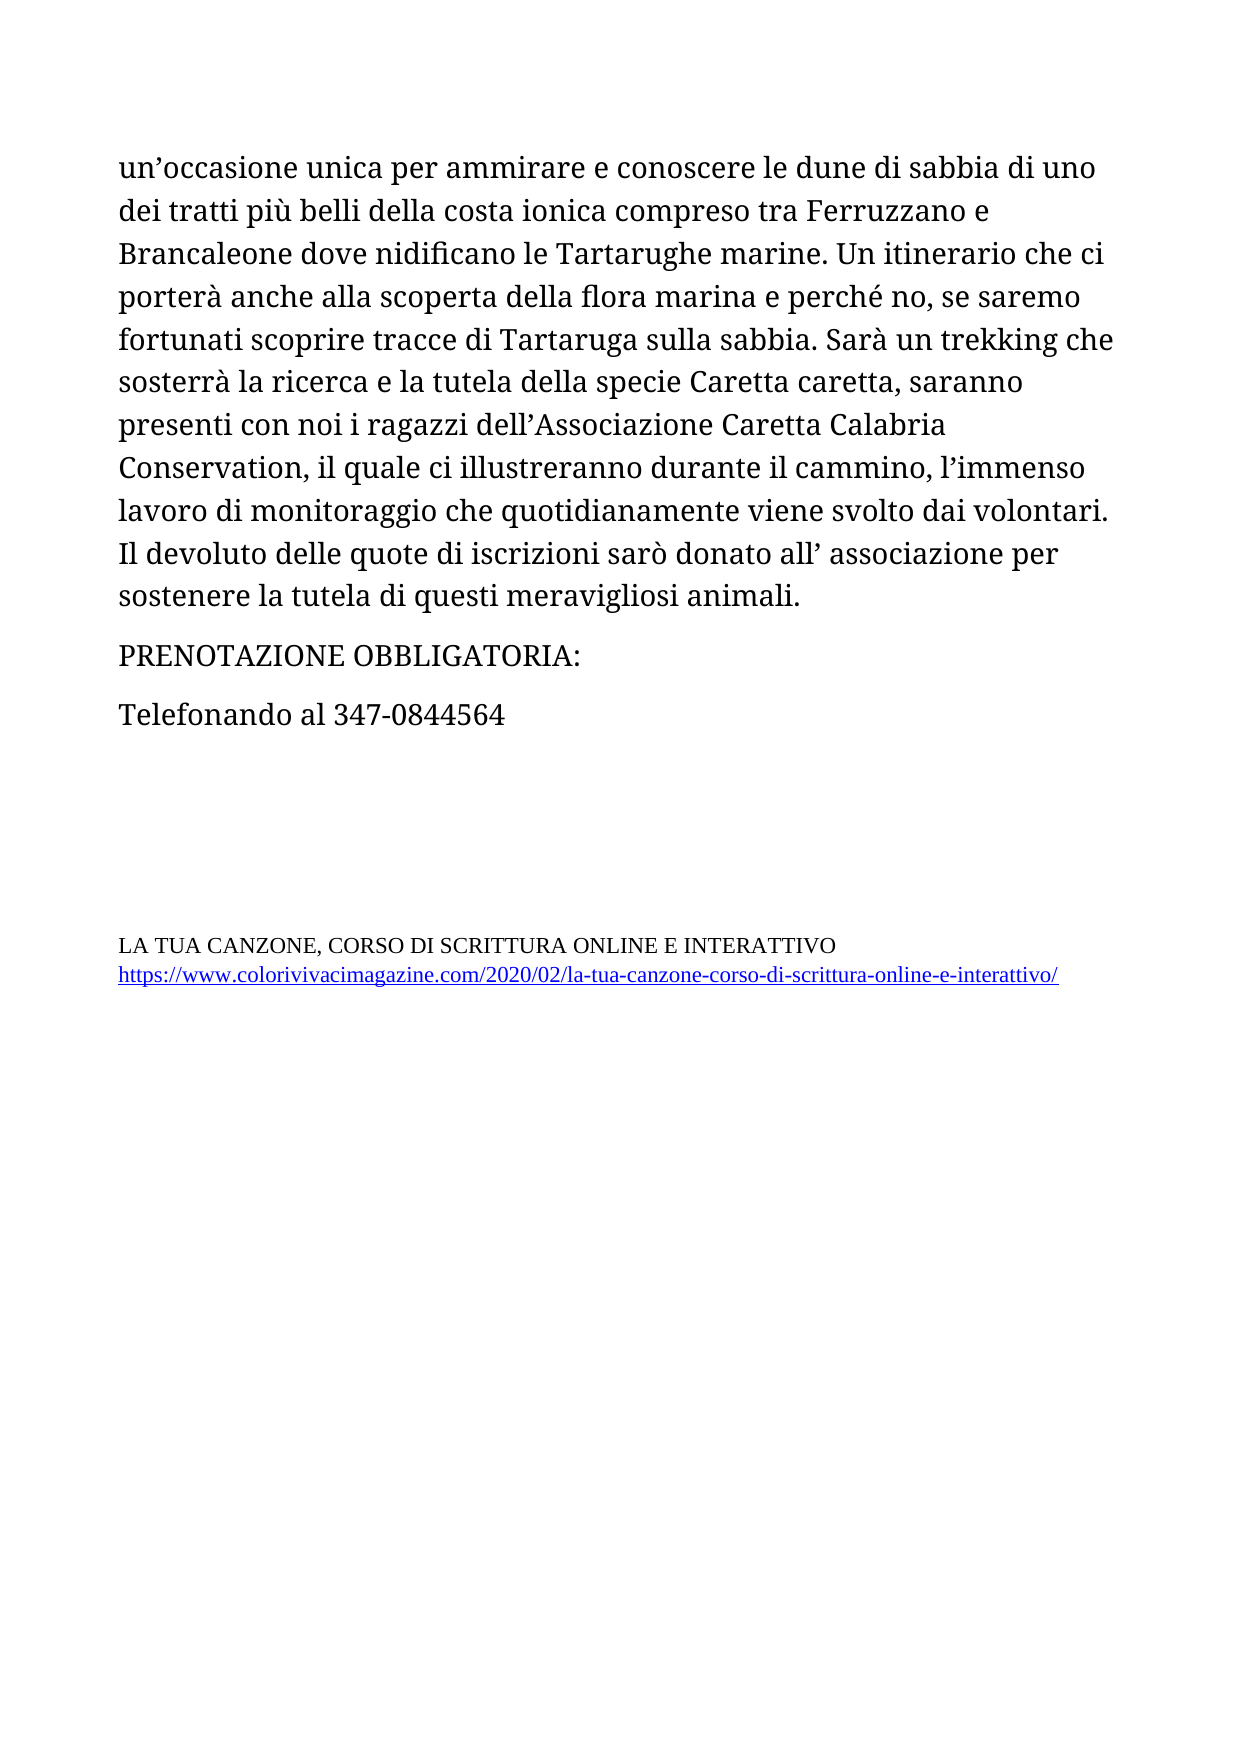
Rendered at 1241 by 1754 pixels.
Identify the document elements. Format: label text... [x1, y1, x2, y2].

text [118, 148, 1122, 615]
text LA TUA CANZONE, CORSO DI SCRITTURA ONLINE E INTERATTIVO https://www.colorivivacimagazine.com/2020/02/la-tua-canzone-corso-di-scrittura-online-e-interattivo/ [118, 933, 1122, 987]
text PRENOTAZIONE OBBLIGATORIA: [118, 635, 1122, 675]
text Telefonando al 347-0844564 [118, 695, 1122, 734]
